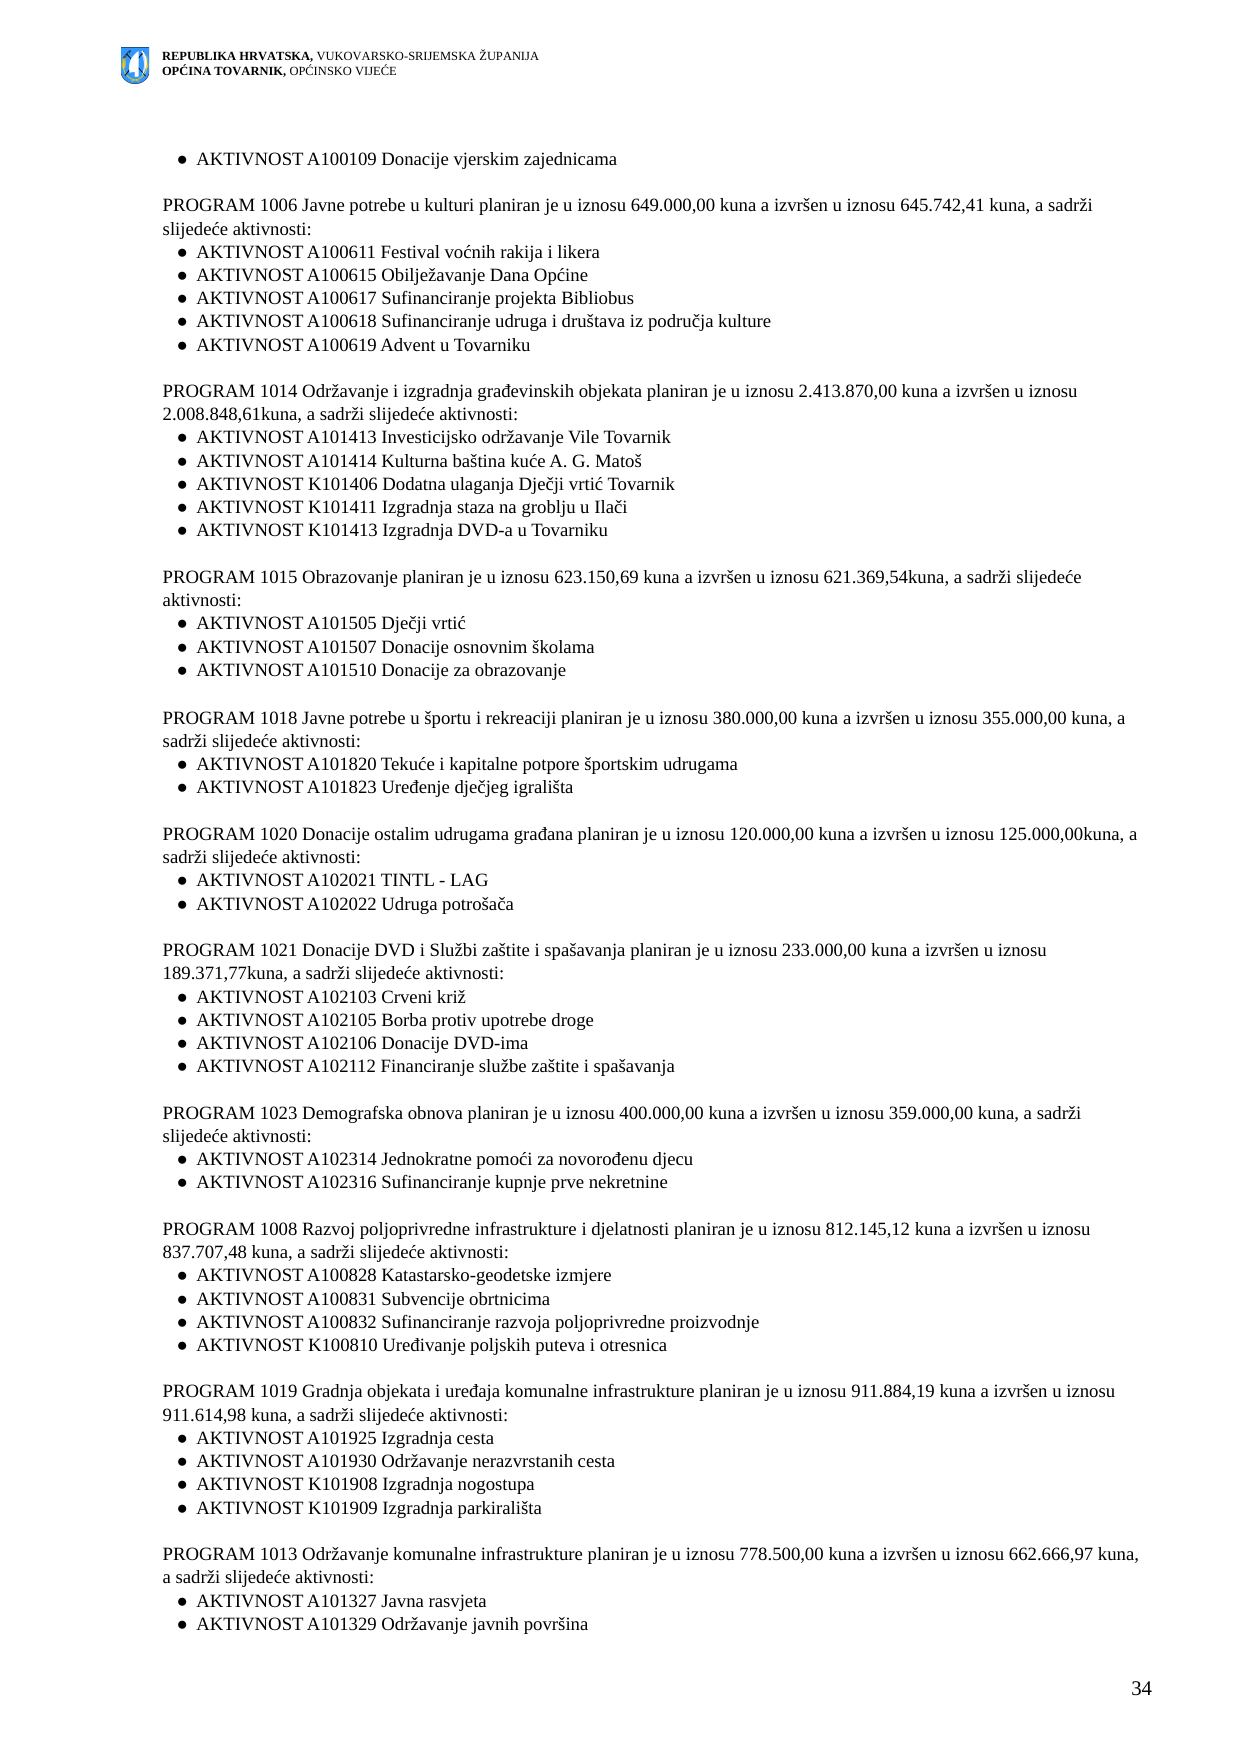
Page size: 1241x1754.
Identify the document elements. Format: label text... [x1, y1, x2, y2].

list ● AKTIVNOST K101411 Izgradnja staza na groblju u Ilači [162, 496, 1152, 518]
list ● AKTIVNOST A101413 Investicijsko održavanje Vile Tovarnik [162, 426, 1152, 448]
list ● AKTIVNOST A100109 Donacije vjerskim zajednicama [162, 148, 1152, 169]
picture [121, 47, 150, 84]
list ● AKTIVNOST A101414 Kulturna baština kuće A. G. Matoš [162, 450, 1152, 471]
list ● AKTIVNOST A101823 Uređenje dječjeg igrališta [162, 776, 1152, 798]
list ● AKTIVNOST K101406 Dodatna ulaganja Dječji vrtić Tovarnik [162, 473, 1152, 494]
list ● AKTIVNOST K101413 Izgradnja DVD-a u Tovarniku [162, 519, 1152, 541]
list ● AKTIVNOST A100618 Sufinanciranje udruga i društava iz područja kulture [162, 310, 1152, 332]
list ● AKTIVNOST A100831 Subvencije obrtnicima [162, 1287, 1152, 1309]
list PROGRAM 1014 Održavanje i izgradnja građevinskih objekata planiran je u iznosu 2.413.870,00 kuna a izvršen u iznosu 2.008.848,61kuna, a sadrži slijedeće aktivnosti: [162, 380, 1152, 425]
list ● AKTIVNOST A101510 Donacije za obrazovanje [162, 659, 1152, 680]
list PROGRAM 1020 Donacije ostalim udrugama građana planiran je u iznosu 120.000,00 kuna a izvršen u iznosu 125.000,00kuna, a sadrži slijedeće aktivnosti: [162, 823, 1152, 868]
list ● AKTIVNOST A100828 Katastarsko-geodetske izmjere [162, 1264, 1152, 1286]
list PROGRAM 1006 Javne potrebe u kulturi planiran je u iznosu 649.000,00 kuna a izvršen u iznosu 645.742,41 kuna, a sadrži slijedeće aktivnosti: [162, 194, 1152, 239]
list ● AKTIVNOST A102106 Donacije DVD-ima [162, 1032, 1152, 1053]
list ● AKTIVNOST A102314 Jednokratne pomoći za novorođenu djecu [162, 1148, 1152, 1170]
list ● AKTIVNOST K101909 Izgradnja parkirališta [162, 1497, 1152, 1518]
list ● AKTIVNOST K101908 Izgradnja nogostupa [162, 1473, 1152, 1495]
list ● AKTIVNOST A101925 Izgradnja cesta [162, 1427, 1152, 1448]
list PROGRAM 1021 Donacije DVD i Službi zaštite i spašavanja planiran je u iznosu 233.000,00 kuna a izvršen u iznosu 189.371,77kuna, a sadrži slijedeće aktivnosti: [162, 939, 1152, 984]
list ● AKTIVNOST A102112 Financiranje službe zaštite i spašavanja [162, 1055, 1152, 1077]
list ● AKTIVNOST A100617 Sufinanciranje projekta Bibliobus [162, 287, 1152, 309]
list ● AKTIVNOST A101820 Tekuće i kapitalne potpore športskim udrugama [162, 753, 1152, 775]
list ● AKTIVNOST A101507 Donacije osnovnim školama [162, 636, 1152, 657]
list ● AKTIVNOST A101505 Dječji vrtić [162, 612, 1152, 634]
list ● AKTIVNOST A102316 Sufinanciranje kupnje prve nekretnine [162, 1171, 1152, 1193]
list PROGRAM 1019 Gradnja objekata i uređaja komunalne infrastrukture planiran je u iznosu 911.884,19 kuna a izvršen u iznosu 911.614,98 kuna, a sadrži slijedeće aktivnosti: [162, 1380, 1152, 1425]
list ● AKTIVNOST A101327 Javna rasvjeta [162, 1589, 1152, 1611]
list ● AKTIVNOST A101329 Održavanje javnih površina [162, 1613, 1152, 1634]
list ● AKTIVNOST A100611 Festival voćnih rakija i likera [162, 241, 1152, 262]
list ● AKTIVNOST K100810 Uređivanje poljskih puteva i otresnica [162, 1334, 1152, 1356]
list ● AKTIVNOST A100832 Sufinanciranje razvoja poljoprivredne proizvodnje [162, 1311, 1152, 1332]
list PROGRAM 1018 Javne potrebe u športu i rekreaciji planiran je u iznosu 380.000,00 kuna a izvršen u iznosu 355.000,00 kuna, a sadrži slijedeće aktivnosti: [162, 707, 1152, 752]
list ● AKTIVNOST A100619 Advent u Tovarniku [162, 333, 1152, 355]
list PROGRAM 1023 Demografska obnova planiran je u iznosu 400.000,00 kuna a izvršen u iznosu 359.000,00 kuna, a sadrži slijedeće aktivnosti: [162, 1102, 1152, 1146]
list ● AKTIVNOST A101930 Održavanje nerazvrstanih cesta [162, 1450, 1152, 1472]
list ● AKTIVNOST A100615 Obilježavanje Dana Općine [162, 264, 1152, 285]
list ● AKTIVNOST A102103 Crveni križ [162, 986, 1152, 1007]
list ● AKTIVNOST A102105 Borba protiv upotrebe droge [162, 1009, 1152, 1030]
list PROGRAM 1015 Obrazovanje planiran je u iznosu 623.150,69 kuna a izvršen u iznosu 621.369,54kuna, a sadrži slijedeće aktivnosti: [162, 566, 1152, 611]
list PROGRAM 1013 Održavanje komunalne infrastrukture planiran je u iznosu 778.500,00 kuna a izvršen u iznosu 662.666,97 kuna, a sadrži slijedeće aktivnosti: [162, 1543, 1152, 1588]
list ● AKTIVNOST A102022 Udruga potrošača [162, 893, 1152, 914]
list PROGRAM 1008 Razvoj poljoprivredne infrastrukture i djelatnosti planiran je u iznosu 812.145,12 kuna a izvršen u iznosu 837.707,48 kuna, a sadrži slijedeće aktivnosti: [162, 1218, 1152, 1263]
list ● AKTIVNOST A102021 TINTL - LAG [162, 869, 1152, 891]
